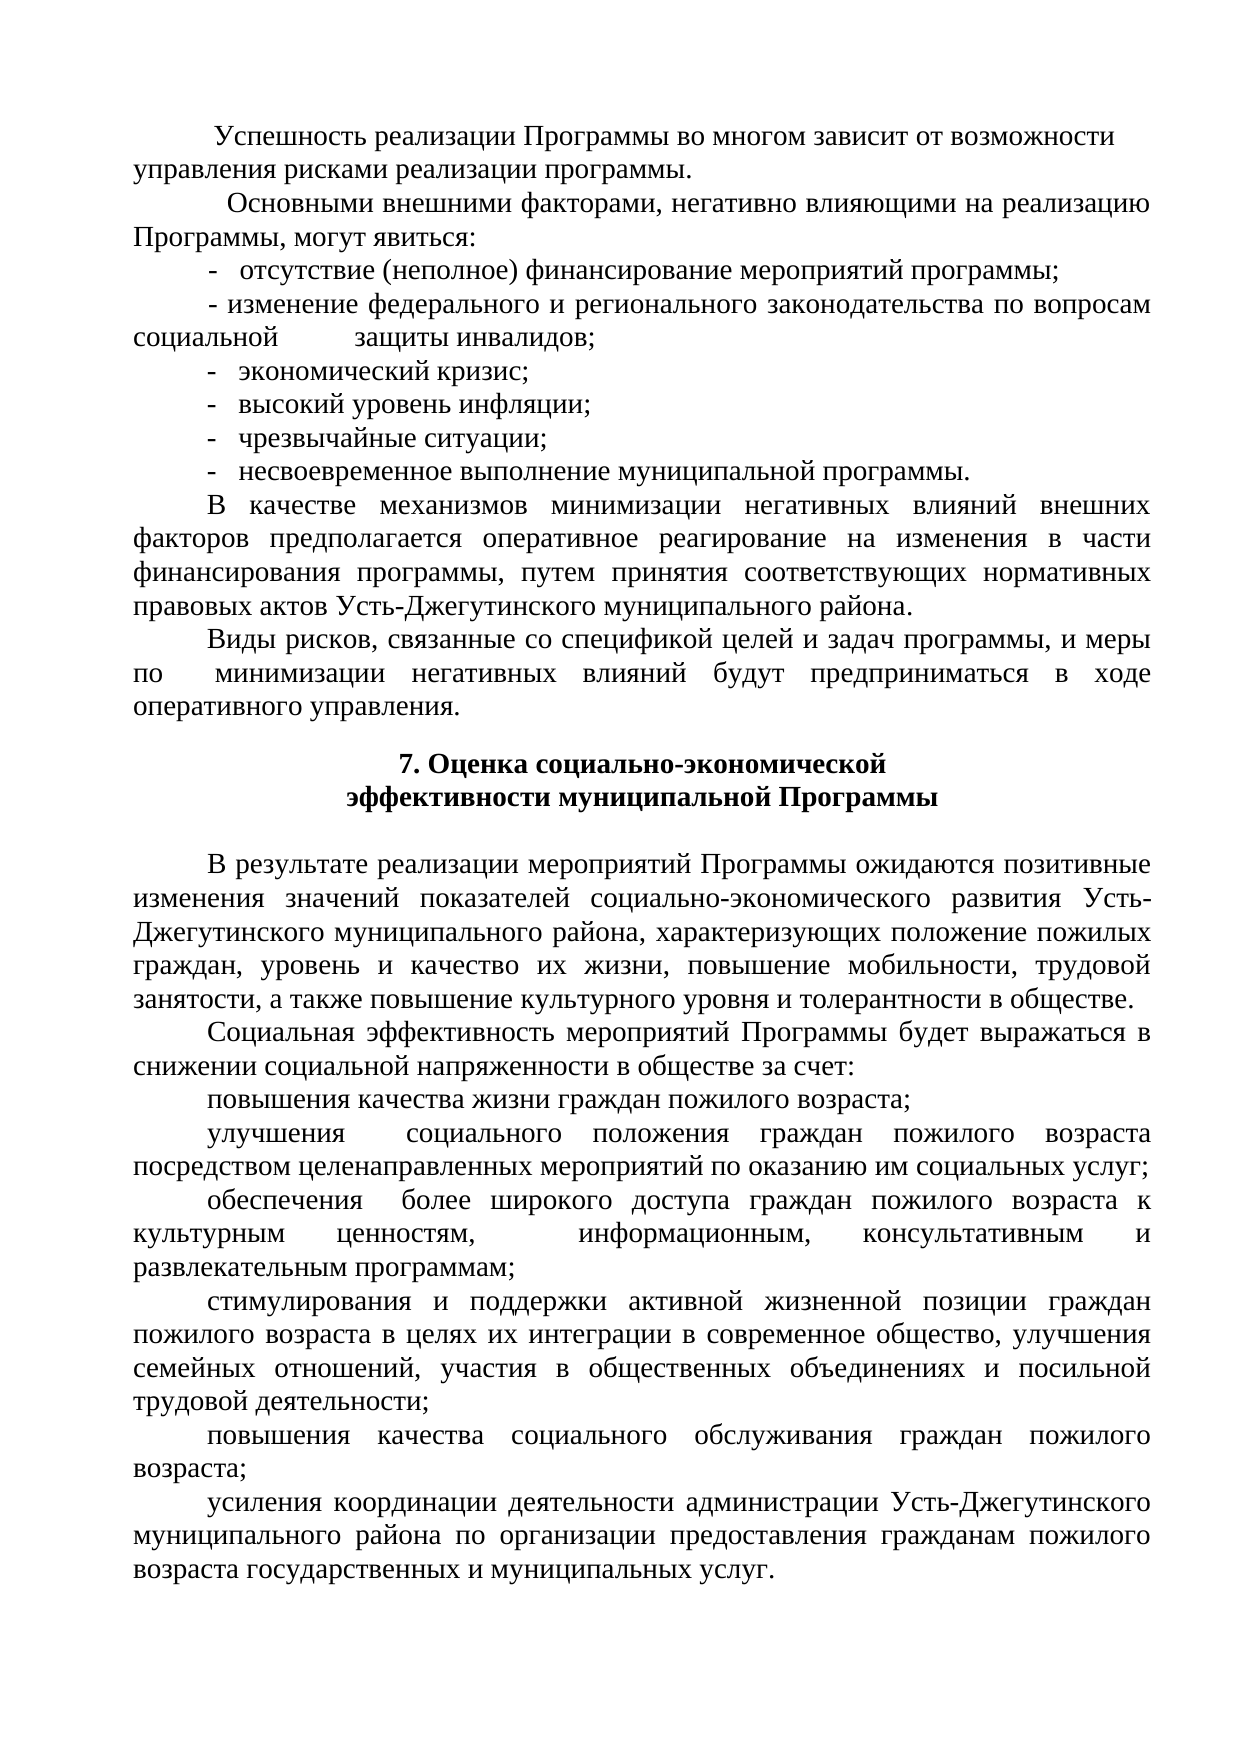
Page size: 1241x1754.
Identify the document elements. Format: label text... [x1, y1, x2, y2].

text улучшения социального положения граждан пожилого возраста посредством целенаправленных мероприятий по оказанию им социальных услуг; [133, 1115, 1152, 1182]
text стимулирования и поддержки активной жизненной позиции граждан пожилого возраста в целях их интеграции в современное общество, улучшения семейных отношений, участия в общественных объединениях и посильной трудовой деятельности; [133, 1283, 1152, 1417]
text Основными внешними факторами, негативно влияющими на реализацию Программы, могут явиться: [133, 185, 1152, 252]
text - отсутствие (неполное) финансирование мероприятий программы; [133, 252, 1152, 286]
text - экономический кризис; [133, 353, 1152, 386]
text - изменение федерального и регионального законодательства по вопросам социальной защиты инвалидов; [133, 286, 1152, 353]
text обеспечения более широкого доступа граждан пожилого возраста к культурным ценностям, информационным, консультативным и развлекательным программам; [133, 1182, 1152, 1283]
text - высокий уровень инфляции; [133, 386, 1152, 420]
text повышения качества жизни граждан пожилого возраста; [133, 1081, 1152, 1115]
text Виды рисков, связанные со спецификой целей и задач программы, и меры по минимизации негативных влияний будут предприниматься в ходе оперативного управления. [133, 621, 1152, 722]
text повышения качества социального обслуживания граждан пожилого возраста; [133, 1417, 1152, 1484]
text Успешность реализации Программы во многом зависит от возможности управления рисками реализации программы. [133, 118, 1152, 185]
text 7. Оценка социально-экономической [133, 746, 1152, 779]
text эффективности муниципальной Программы [133, 779, 1152, 813]
text В качестве механизмов минимизации негативных влияний внешних факторов предполагается оперативное реагирование на изменения в части финансирования программы, путем принятия соответствующих нормативных правовых актов Усть-Джегутинского муниципального района. [133, 487, 1152, 621]
text В результате реализации мероприятий Программы ожидаются позитивные изменения значений показателей социально-экономического развития Усть-Джегутинского муниципального района, характеризующих положение пожилых граждан, уровень и качество их жизни, повышение мобильности, трудовой занятости, а также повышение культурного уровня и толерантности в обществе. [133, 847, 1152, 1014]
text Социальная эффективность мероприятий Программы будет выражаться в снижении социальной напряженности в обществе за счет: [133, 1014, 1152, 1081]
text - несвоевременное выполнение муниципальной программы. [133, 453, 1152, 487]
text - чрезвычайные ситуации; [133, 420, 1152, 453]
text усиления координации деятельности администрации Усть-Джегутинского муниципального района по организации предоставления гражданам пожилого возраста государственных и муниципальных услуг. [133, 1484, 1152, 1584]
